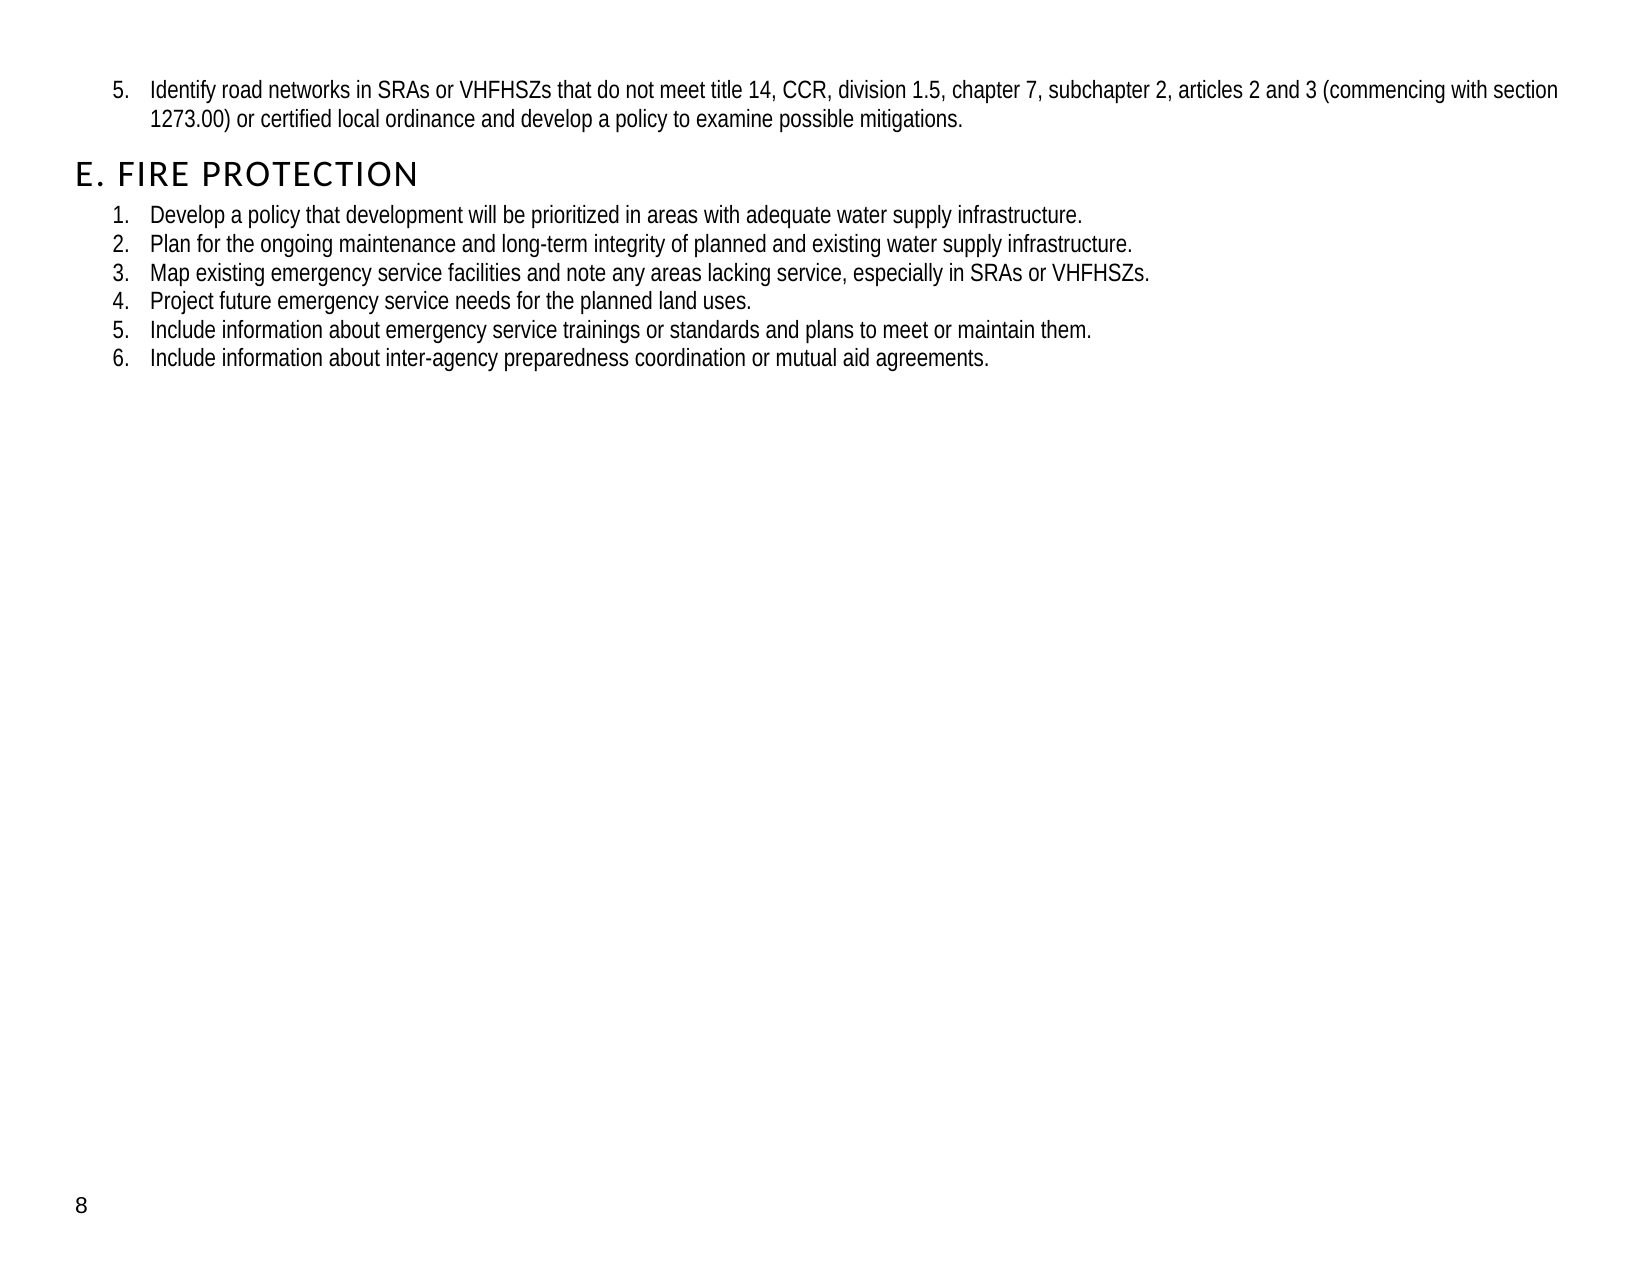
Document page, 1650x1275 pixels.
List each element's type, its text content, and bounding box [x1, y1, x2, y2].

list Develop a policy that development will be prioritized in areas with adequate water supply infrastructure. [112, 200, 1575, 229]
list Include information about inter-agency preparedness coordination or mutual aid agreements. [112, 343, 1575, 372]
list Include information about emergency service trainings or standards and plans to meet or maintain them. [112, 315, 1575, 343]
list Plan for the ongoing maintenance and long-term integrity of planned and existing water supply infrastructure. [112, 229, 1575, 257]
subtitle E. Fire Protection [75, 157, 1575, 194]
list Project future emergency service needs for the planned land uses. [112, 286, 1575, 315]
text 5. Identify road networks in SRAs or VHFHSZs that do not meet title 14, CCR, division 1.5, chapter 7, subchapter 2, articles 2 and 3 (commencing with section 1273.00) or certified local ordinance and develop a policy to examine possible mitigations. [112, 75, 1575, 132]
list Map existing emergency service facilities and note any areas lacking service, especially in SRAs or VHFHSZs. [112, 257, 1575, 286]
